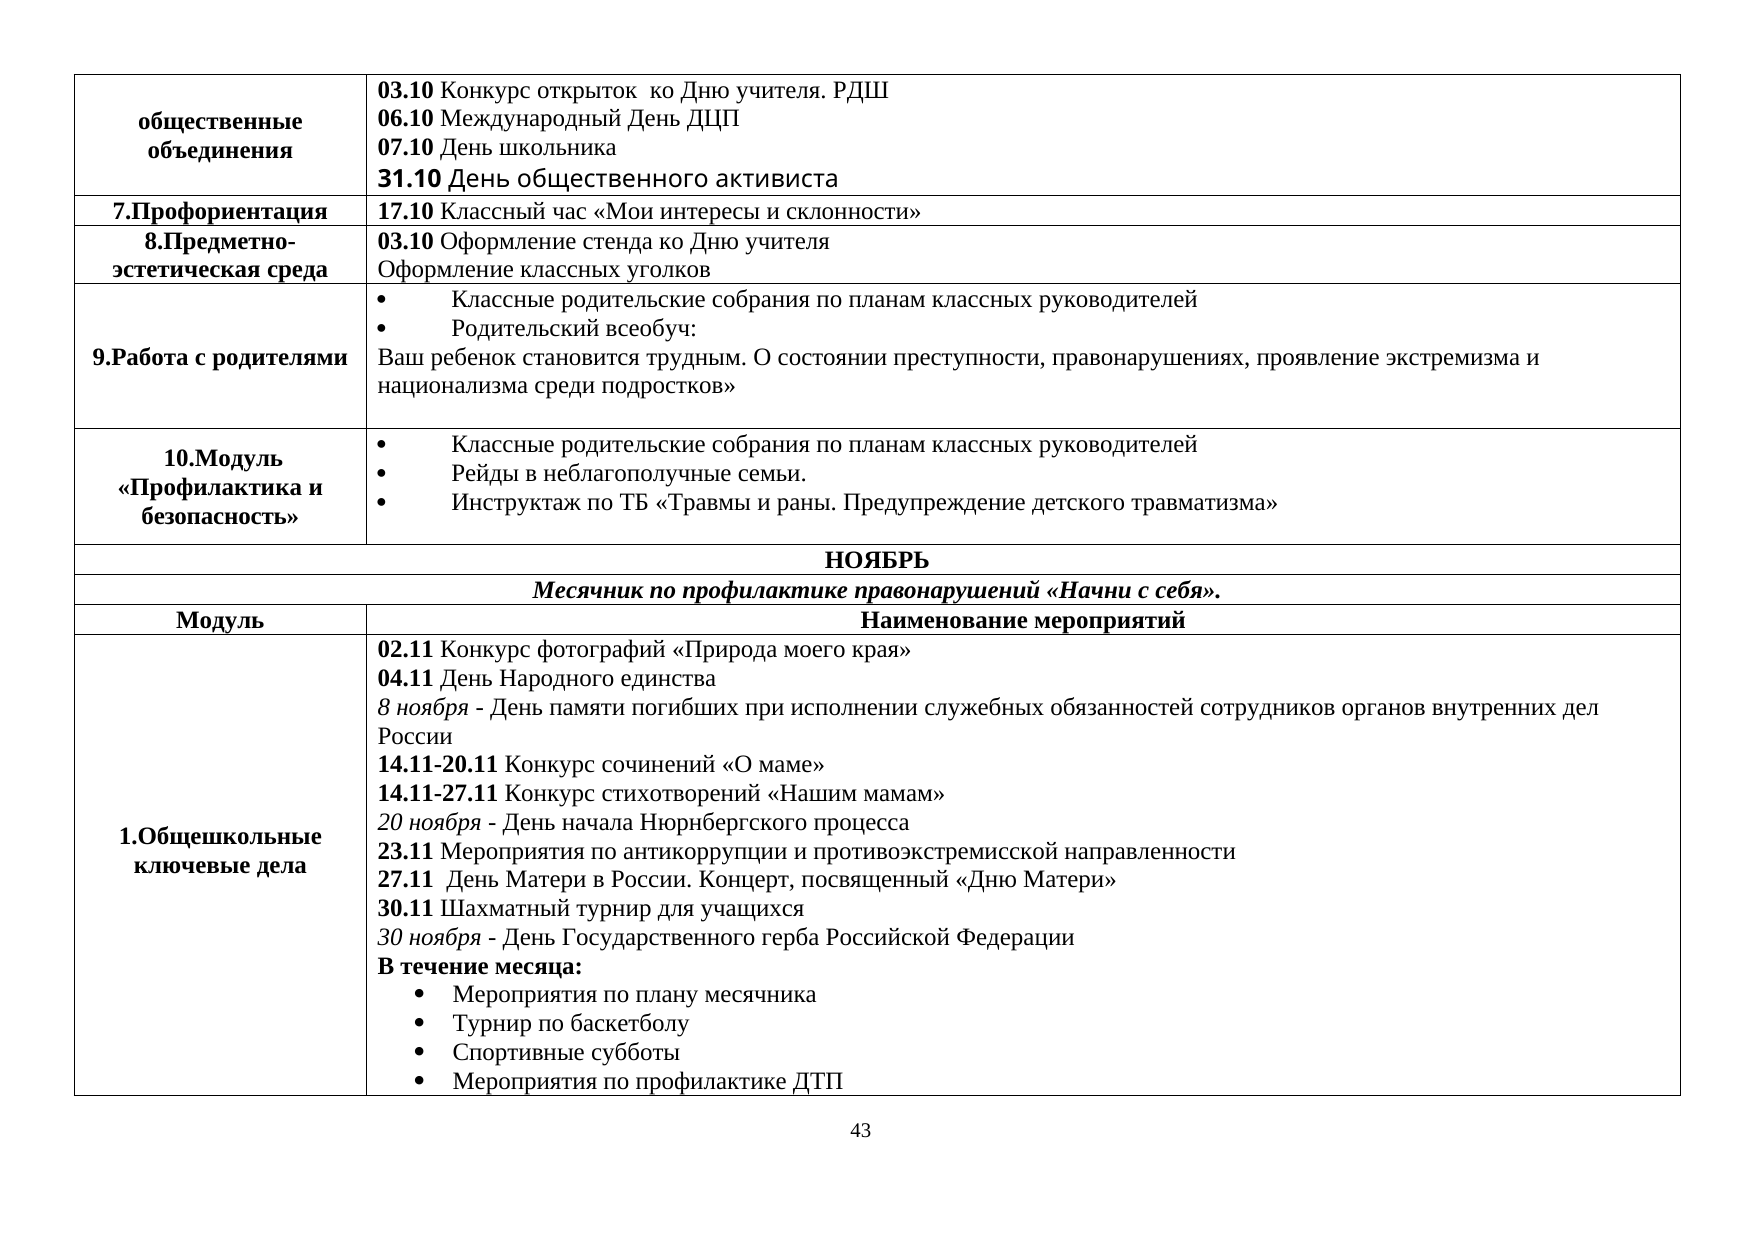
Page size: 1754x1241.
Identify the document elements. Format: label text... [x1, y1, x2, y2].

table_cell 1.Общешкольные ключевые дела [75, 635, 366, 1094]
table_cell Модуль [75, 605, 366, 633]
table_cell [367, 75, 1680, 195]
table_cell 17.10 Классный час «Мои интересы и склонности» [367, 196, 1680, 225]
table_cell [75, 75, 366, 195]
table_cell 02.11 Конкурс фотографий «Природа моего края» 04.11 День Народного единства 8 ноября - День памяти погибших при исполнении служебных обязанностей сотрудников органов внутренних дел России 14.11-20.11 Конкурс сочинений «О маме» 14.11-27.11 Конкурс стихотворений «Нашим мамам» 20 ноября - День начала Нюрнбергского процесса 23.11 Мероприятия по антикоррупции и противоэкстремисской направленности 27.11 День Матери в России. Концерт, посвященный «Дню Матери» 30.11 Шахматный турнир для учащихся 30 ноября - День Государственного герба Российской Федерации В течение месяца: Мероприятия по плану месячника Турнир по баскетболу Спортивные субботы Мероприятия по профилактике ДТП [367, 635, 1680, 1094]
table_cell Классные родительские собрания по планам классных руководителей Рейды в неблагополучные семьи. Инструктаж по ТБ «Травмы и раны. Предупреждение детского травматизма» [367, 429, 1680, 544]
table_cell НОЯБРЬ [75, 545, 1680, 574]
table_cell 03.10 Оформление стенда ко Дню учителя Оформление классных уголков [367, 226, 1680, 283]
table_cell 10.Модуль «Профилактика и безопасность» [75, 429, 366, 544]
table_cell Классные родительские собрания по планам классных руководителей Родительский всеобуч: Ваш ребенок становится трудным. О состоянии преступности, правонарушениях, проявление экстремизма и национализма среди подростков» [367, 284, 1680, 428]
table_cell 8.Предметно-эстетическая среда [75, 226, 366, 283]
table_cell 7.Профориентация [75, 196, 366, 225]
table_cell Наименование мероприятий [367, 605, 1680, 633]
table_cell 9.Работа с родителями [75, 284, 366, 428]
table_cell Месячник по профилактике правонарушений «Начни с себя». [75, 575, 1680, 604]
